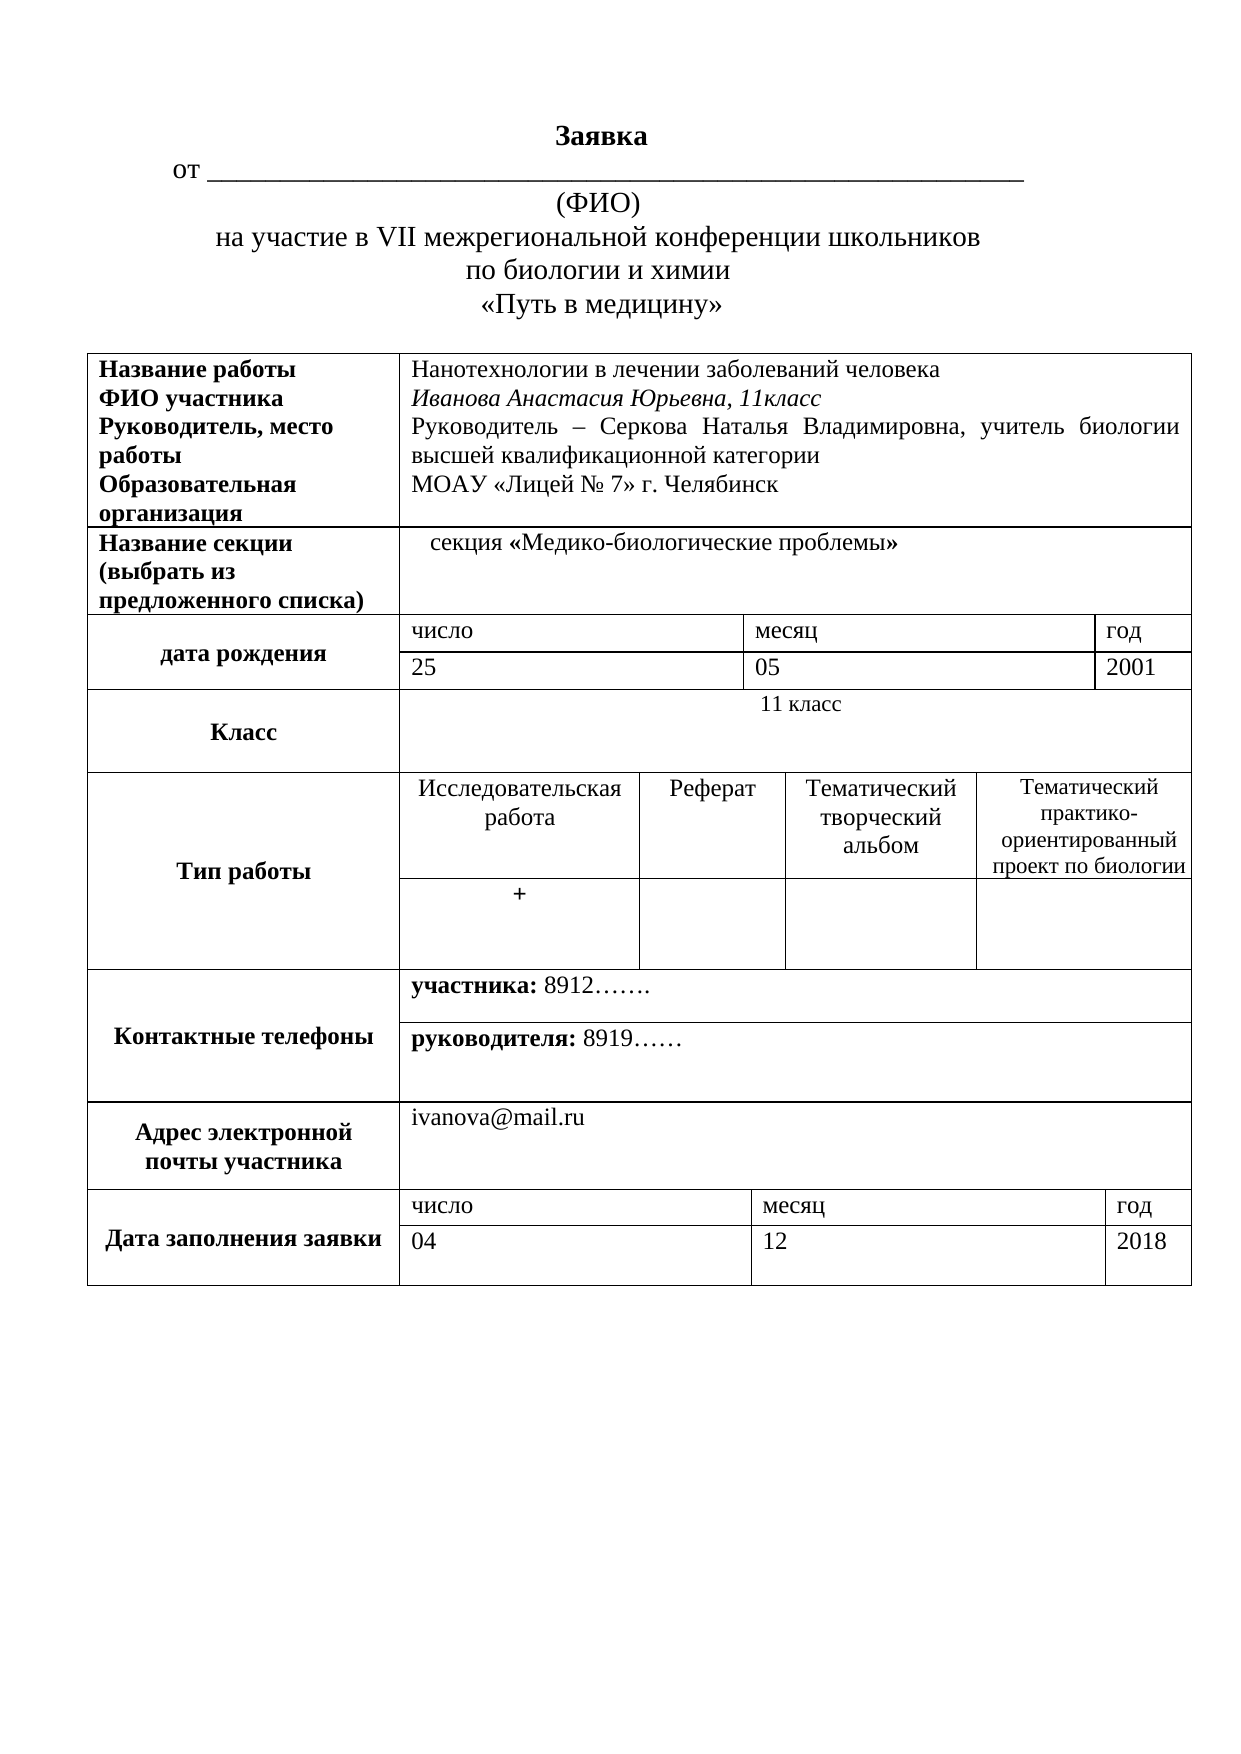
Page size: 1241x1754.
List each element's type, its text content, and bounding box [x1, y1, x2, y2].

text Заявка [44, 118, 1152, 152]
table_header Нанотехнологии в лечении заболеваний человека Иванова Анастасия Юрьевна, 11класс Руководитель – Серкова Наталья Владимировна, учитель биологии высшей квалификационной категории МОАУ «Лицей № 7» г. Челябинск [400, 354, 1191, 526]
table_cell участника: 8912……. [400, 970, 1191, 1022]
text на участие в VII межрегиональной конференции школьников [44, 219, 1152, 252]
table_cell год [1096, 615, 1191, 651]
table_cell Дата заполнения заявки [88, 1190, 399, 1284]
table_cell 2001 [1096, 653, 1191, 689]
table_cell руководителя: 8919…… [400, 1023, 1191, 1101]
table_cell число [400, 1190, 751, 1225]
table_cell Тематический практико-ориентированный проект по биологии [977, 773, 1191, 878]
table_cell секция «Медико-биологические проблемы» [400, 528, 1191, 614]
table_cell год [1106, 1190, 1191, 1225]
table_cell 25 [400, 653, 743, 689]
table_cell Исследовательская работа [400, 773, 639, 878]
table_cell месяц [744, 615, 1094, 651]
table_header Название работы ФИО участника Руководитель, место работы Образовательная организация [88, 354, 399, 526]
table_cell Класс [88, 690, 399, 772]
table_cell Реферат [640, 773, 785, 878]
text от ________________________________________________________ [44, 152, 1152, 185]
table_cell [640, 879, 785, 969]
table_cell 2018 [1106, 1226, 1191, 1284]
table_cell 11 класс [400, 690, 1191, 772]
table_cell 04 [400, 1226, 751, 1284]
table_cell дата рождения [88, 615, 399, 689]
text (ФИО) [44, 185, 1152, 219]
text «Путь в медицину» [44, 286, 1152, 319]
table_cell Контактные телефоны [88, 970, 399, 1101]
table_cell Адрес электронной почты участника [88, 1103, 399, 1189]
table_cell [977, 879, 1191, 969]
table_cell ivanova@mail.ru [400, 1103, 1191, 1189]
table_cell Тип работы [88, 773, 399, 969]
table_cell Название секции (выбрать из предложенного списка) [88, 528, 399, 614]
table_cell + [400, 879, 639, 969]
table_cell месяц [752, 1190, 1105, 1225]
table_cell Тематический творческий альбом [786, 773, 976, 878]
table_cell 05 [744, 653, 1094, 689]
table_cell 12 [752, 1226, 1105, 1284]
text по биологии и химии [44, 252, 1152, 286]
table_cell число [400, 615, 743, 651]
table_cell [786, 879, 976, 969]
